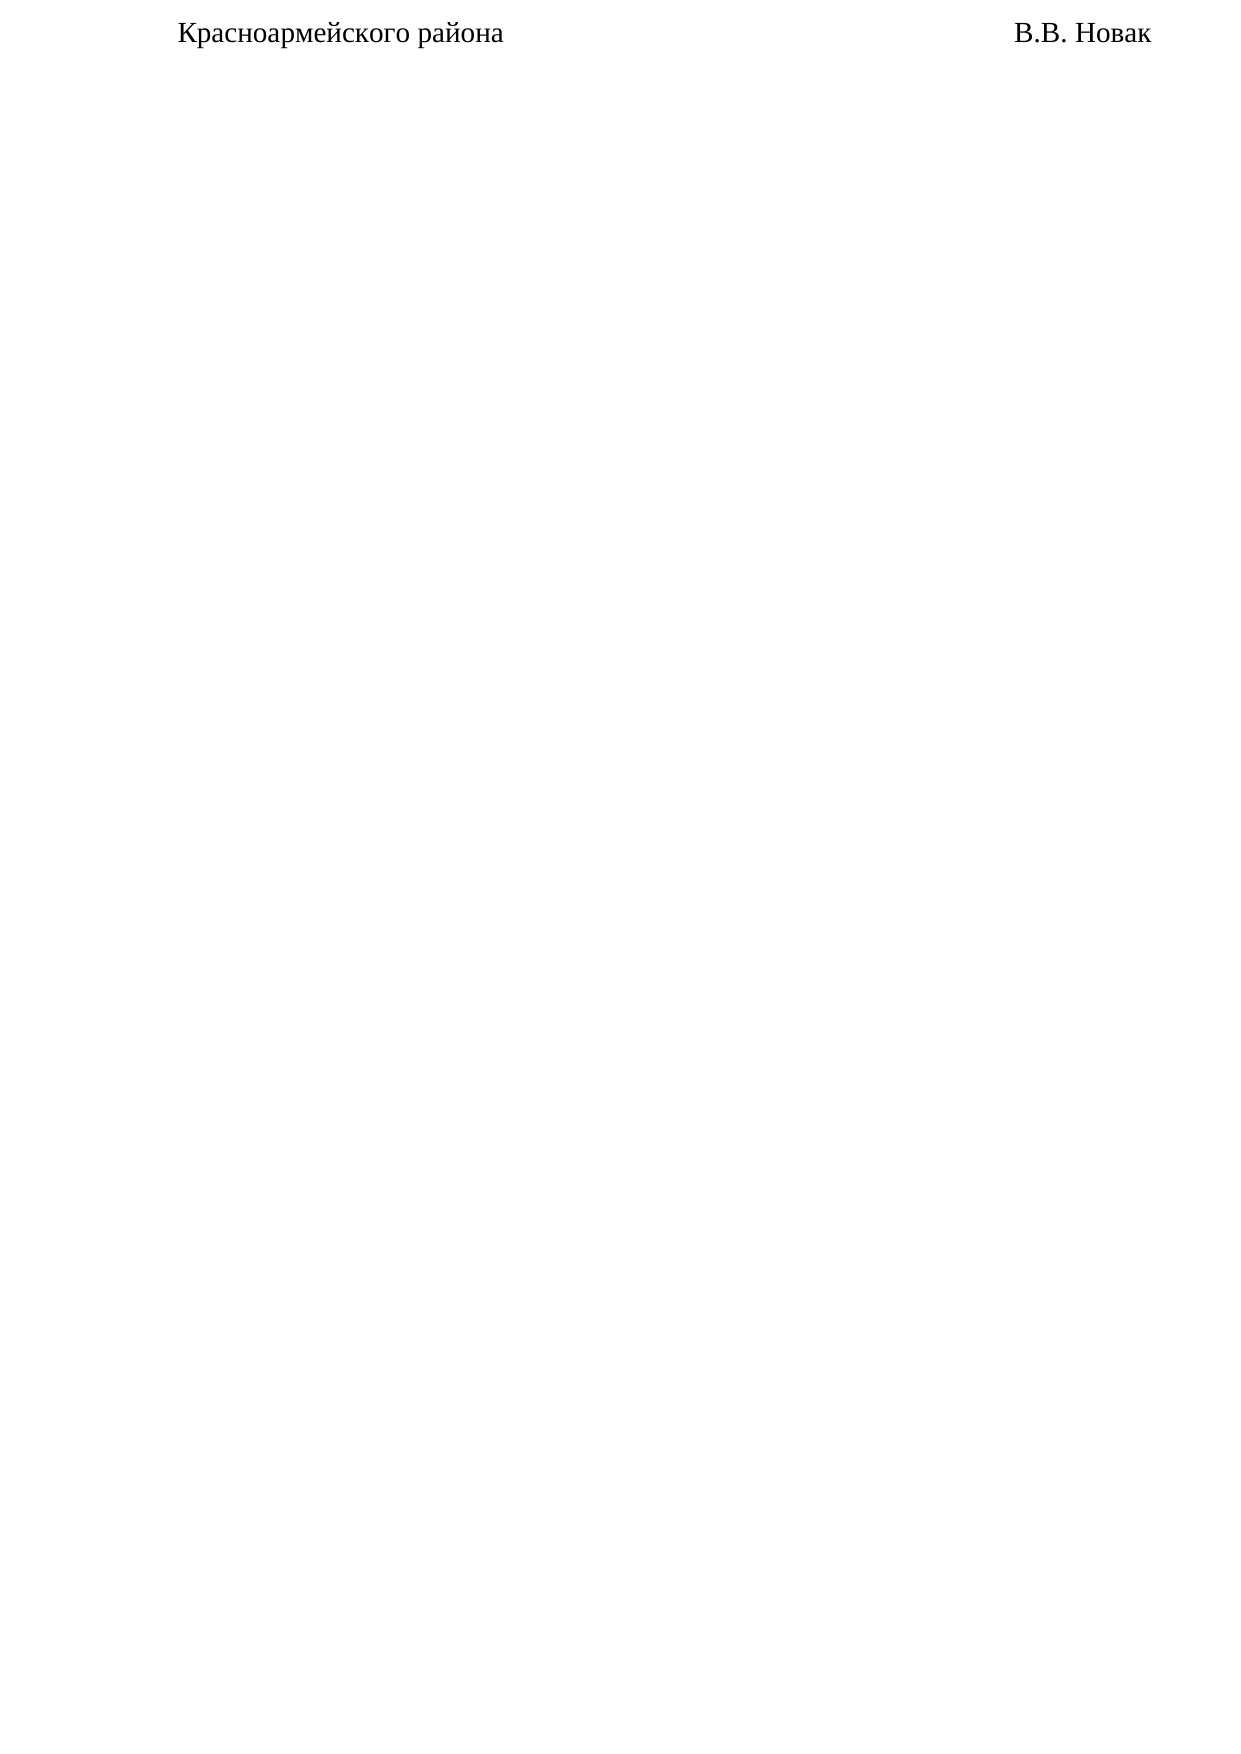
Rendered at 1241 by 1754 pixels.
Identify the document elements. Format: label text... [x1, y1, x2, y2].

text Красноармейского района В.В. Новак [177, 15, 1181, 48]
